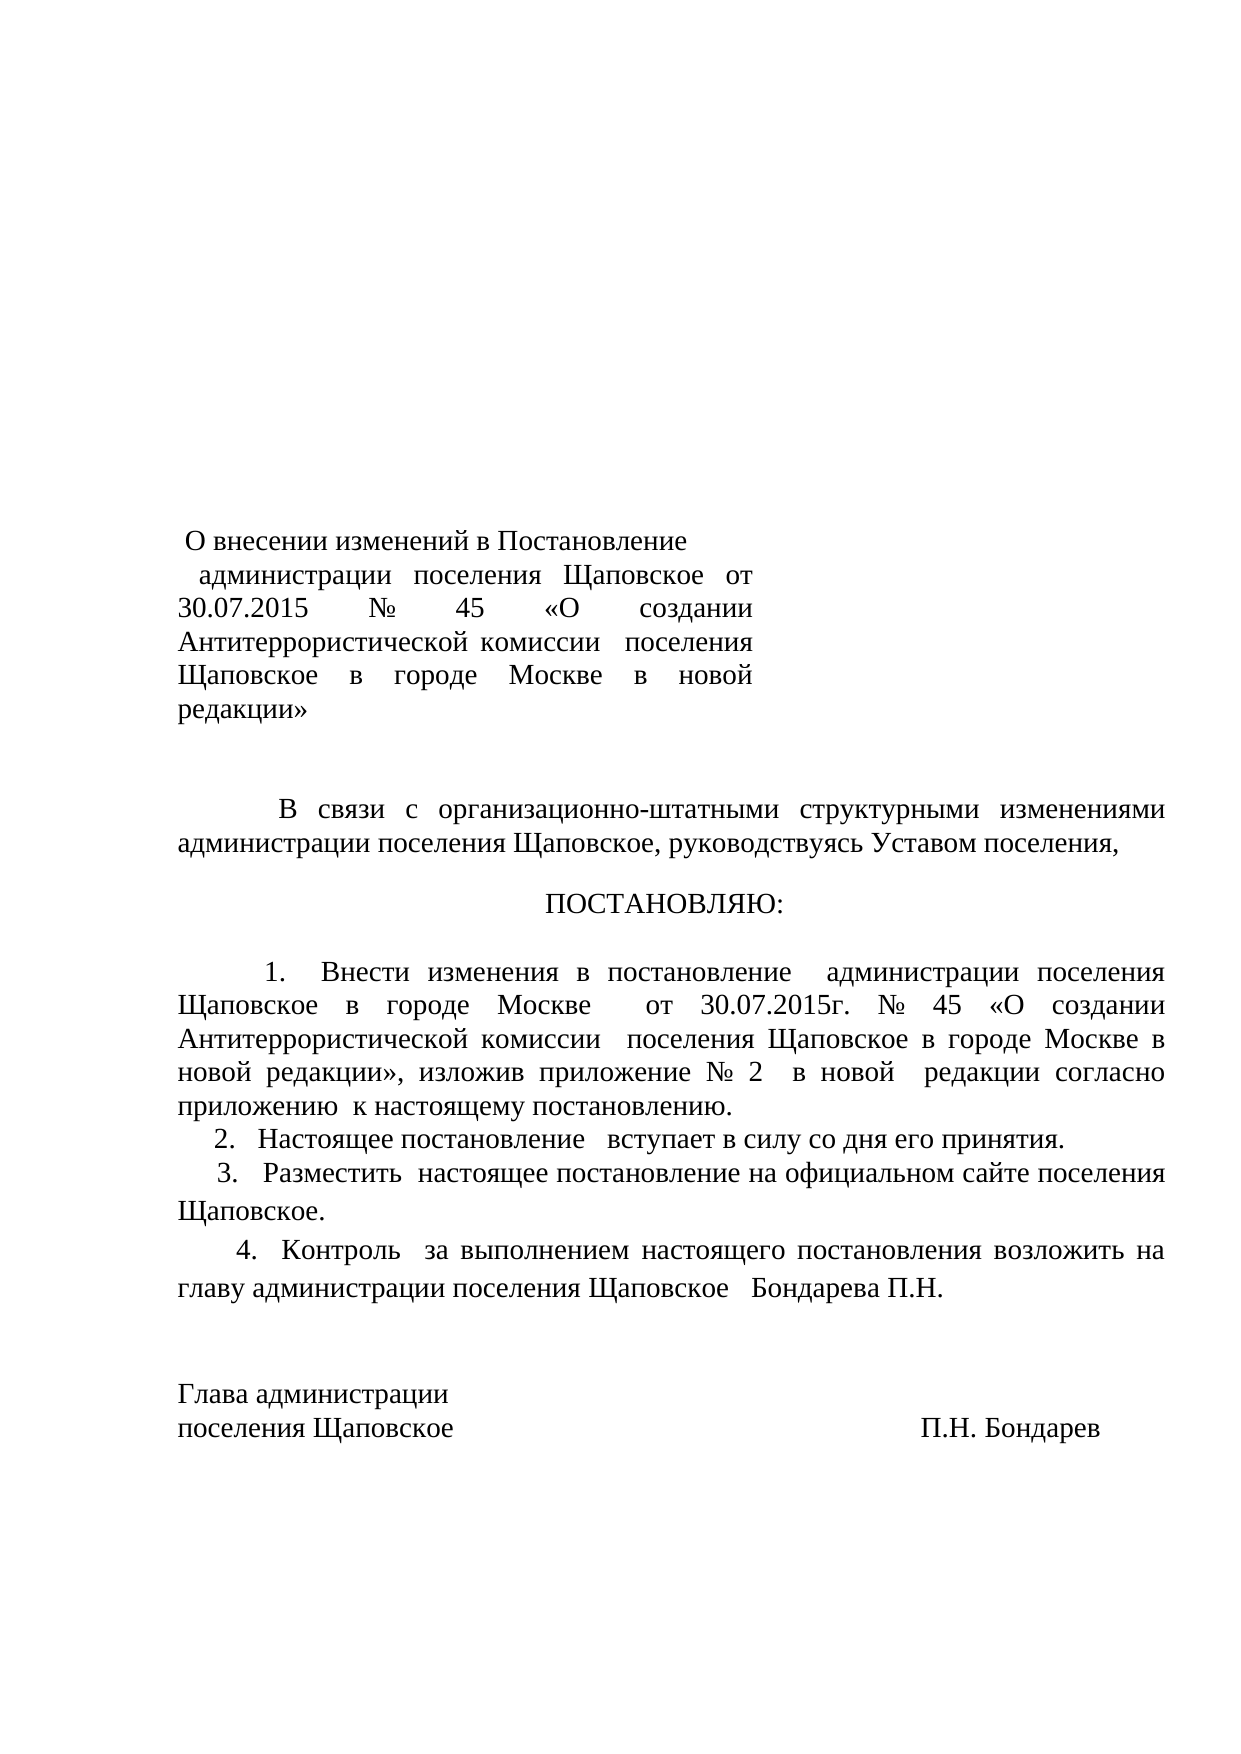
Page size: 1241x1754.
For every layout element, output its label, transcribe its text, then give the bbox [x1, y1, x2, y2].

text 3. Разместить настоящее постановление на официальном сайте поселения Щаповское. [177, 1155, 1167, 1227]
text ПОСТАНОВЛЯЮ: [177, 887, 1167, 920]
text поселения Щаповское П.Н. Бондарев [177, 1410, 1167, 1443]
text 2. Настоящее постановление вступает в силу со дня его принятия. [177, 1121, 1167, 1155]
text Глава администрации [177, 1376, 1167, 1410]
text В связи с организационно-штатными структурными изменениями администрации поселения Щаповское, руководствуясь Уставом поселения, [177, 792, 1167, 859]
text администрации поселения Щаповское от 30.07.2015 № 45 «О создании Антитеррористической комиссии поселения Щаповское в городе Москве в новой редакции» [177, 557, 753, 724]
text 1. Внести изменения в постановление администрации поселения Щаповское в городе Москве от 30.07.2015г. № 45 «О создании Антитеррористической комиссии поселения Щаповское в городе Москве в новой редакции», изложив приложение № 2 в новой редакции согласно приложению к настоящему постановлению. [177, 954, 1167, 1121]
text 4. Контроль за выполнением настоящего постановления возложить на главу администрации поселения Щаповское Бондарева П.Н. [177, 1232, 1167, 1304]
text О внесении изменений в Постановление [177, 523, 753, 557]
